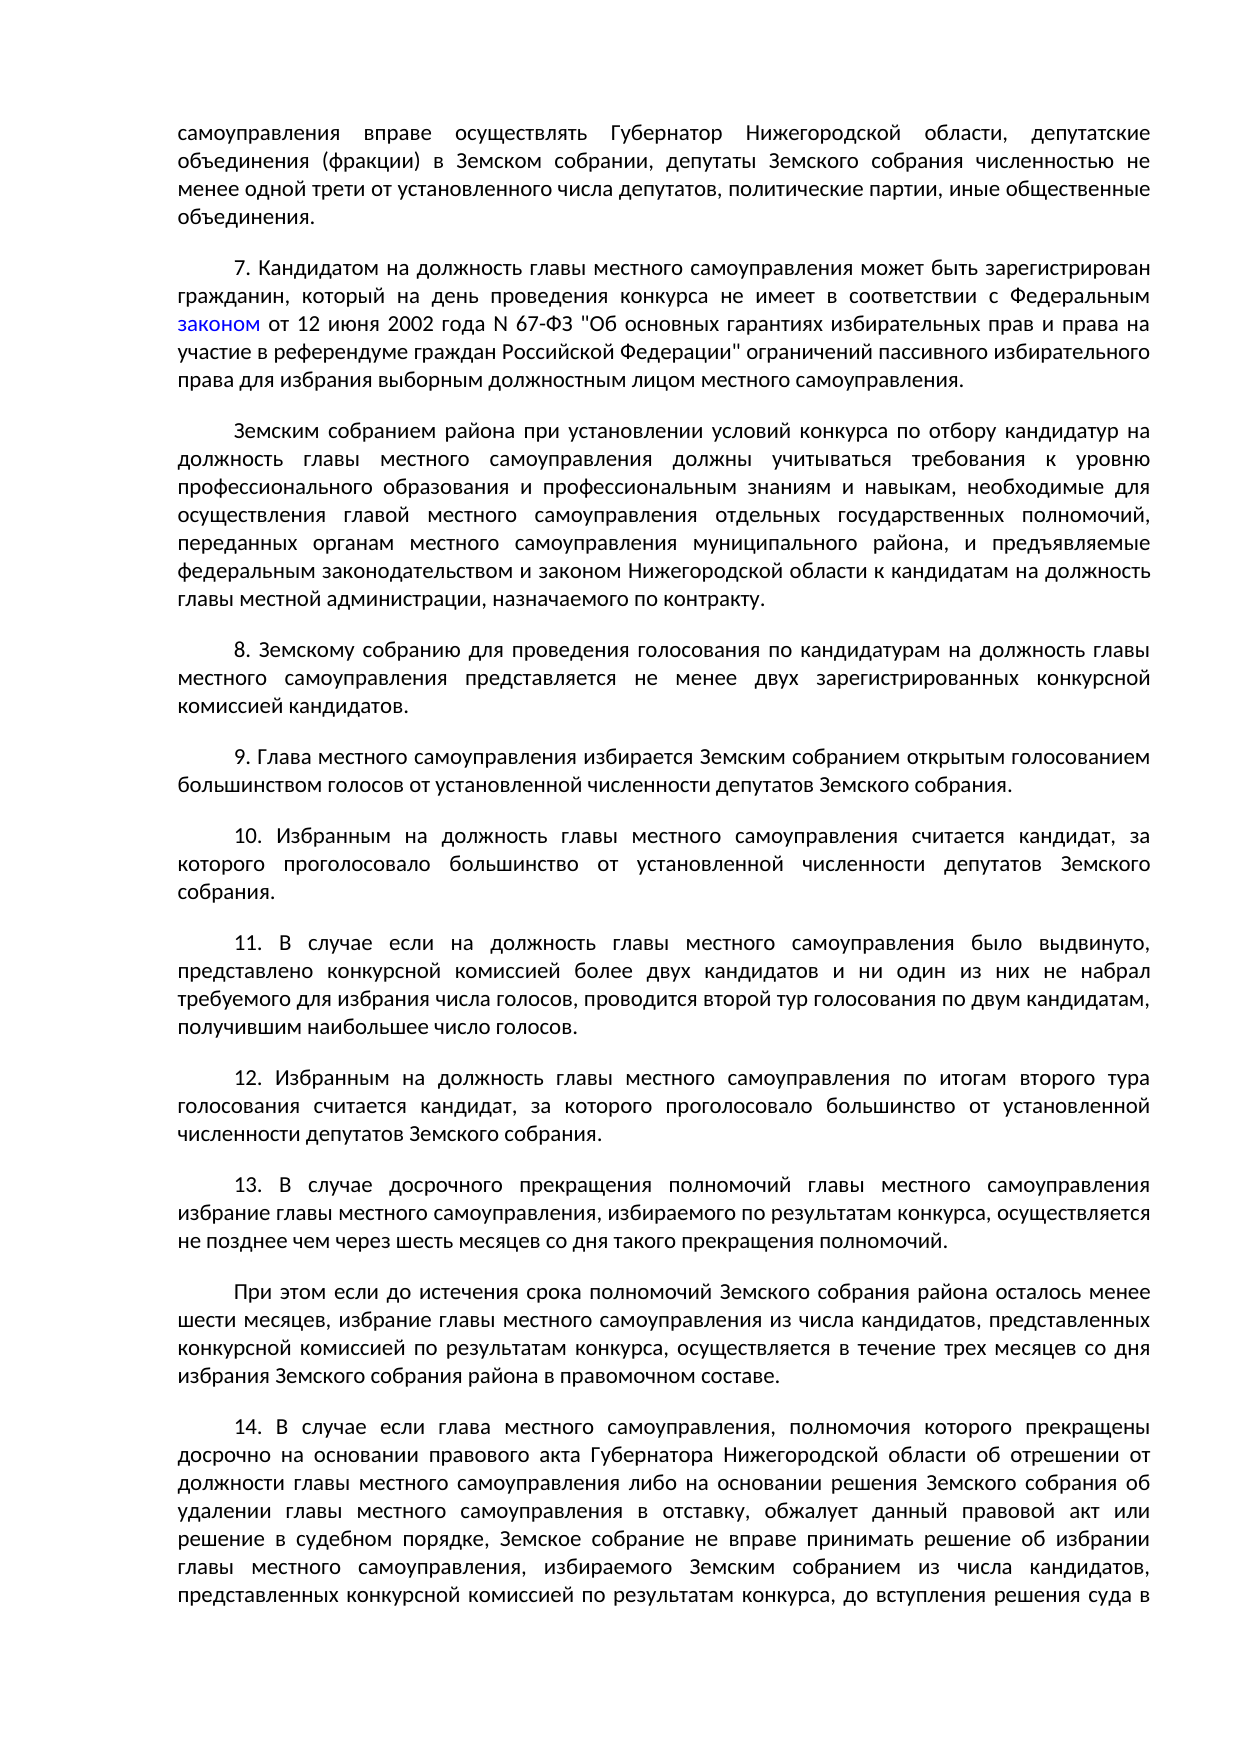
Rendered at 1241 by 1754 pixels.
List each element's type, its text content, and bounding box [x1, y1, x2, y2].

text 12. Избранным на должность главы местного самоуправления по итогам второго тура голосования считается кандидат, за которого проголосовало большинство от установленной численности депутатов Земского собрания. [177, 1063, 1152, 1147]
text Земским собранием района при установлении условий конкурса по отбору кандидатур на должность главы местного самоуправления должны учитываться требования к уровню профессионального образования и профессиональным знаниям и навыкам, необходимые для осуществления главой местного самоуправления отдельных государственных полномочий, переданных органам местного самоуправления муниципального района, и предъявляемые федеральным законодательством и законом Нижегородской области к кандидатам на должность главы местной администрации, назначаемого по контракту. [177, 416, 1152, 612]
text 13. В случае досрочного прекращения полномочий главы местного самоуправления избрание главы местного самоуправления, избираемого по результатам конкурса, осуществляется не позднее чем через шесть месяцев со дня такого прекращения полномочий. [177, 1170, 1152, 1254]
text 7. Кандидатом на должность главы местного самоуправления может быть зарегистрирован гражданин, который на день проведения конкурса не имеет в соответствии с Федеральным законом от 12 июня 2002 года N 67-ФЗ "Об основных гарантиях избирательных прав и права на участие в референдуме граждан Российской Федерации" ограничений пассивного избирательного права для избрания выборным должностным лицом местного самоуправления. [177, 253, 1152, 393]
text 10. Избранным на должность главы местного самоуправления считается кандидат, за которого проголосовало большинство от установленной численности депутатов Земского собрания. [177, 821, 1152, 905]
text 11. В случае если на должность главы местного самоуправления было выдвинуто, представлено конкурсной комиссией более двух кандидатов и ни один из них не набрал требуемого для избрания числа голосов, проводится второй тур голосования по двум кандидатам, получившим наибольшее число голосов. [177, 928, 1152, 1040]
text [177, 1412, 1152, 1608]
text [177, 118, 1152, 230]
text 9. Глава местного самоуправления избирается Земским собранием открытым голосованием большинством голосов от установленной численности депутатов Земского собрания. [177, 742, 1152, 798]
text 8. Земскому собранию для проведения голосования по кандидатурам на должность главы местного самоуправления представляется не менее двух зарегистрированных конкурсной комиссией кандидатов. [177, 635, 1152, 719]
text При этом если до истечения срока полномочий Земского собрания района осталось менее шести месяцев, избрание главы местного самоуправления из числа кандидатов, представленных конкурсной комиссией по результатам конкурса, осуществляется в течение трех месяцев со дня избрания Земского собрания района в правомочном составе. [177, 1277, 1152, 1389]
